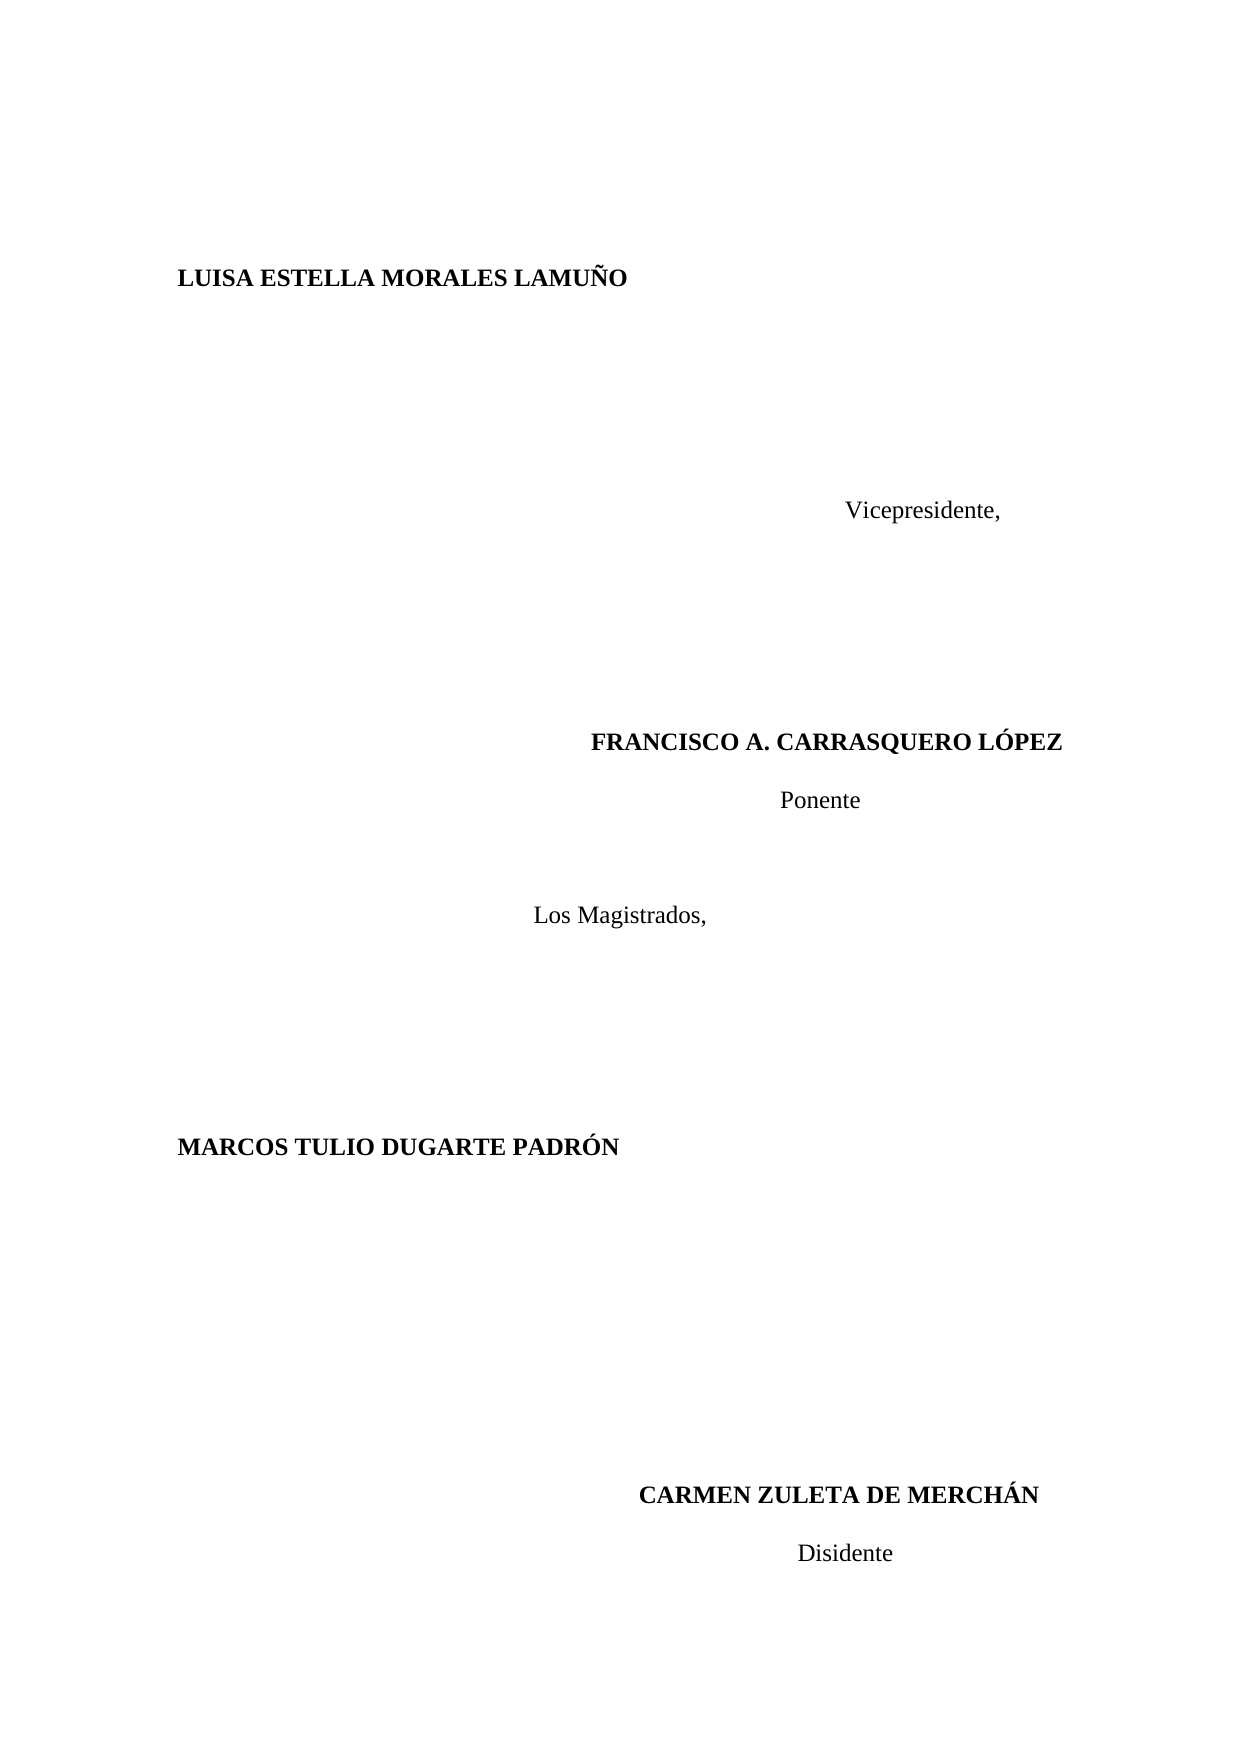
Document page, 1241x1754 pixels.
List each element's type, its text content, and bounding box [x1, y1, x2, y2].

text Disidente [177, 1538, 1063, 1566]
text Vicepresidente, [177, 495, 1063, 524]
text Luisa EstelLa Morales Lamuño [177, 263, 1063, 292]
text Francisco A. Carrasquero López [177, 727, 1063, 756]
text Los Magistrados, [177, 901, 1063, 929]
text Ponente [177, 785, 1063, 813]
text CARMEN ZULETA DE MERCHÁN [177, 1480, 1063, 1508]
text MarcoS Tulio Dugarte Padrón [177, 1132, 1063, 1161]
